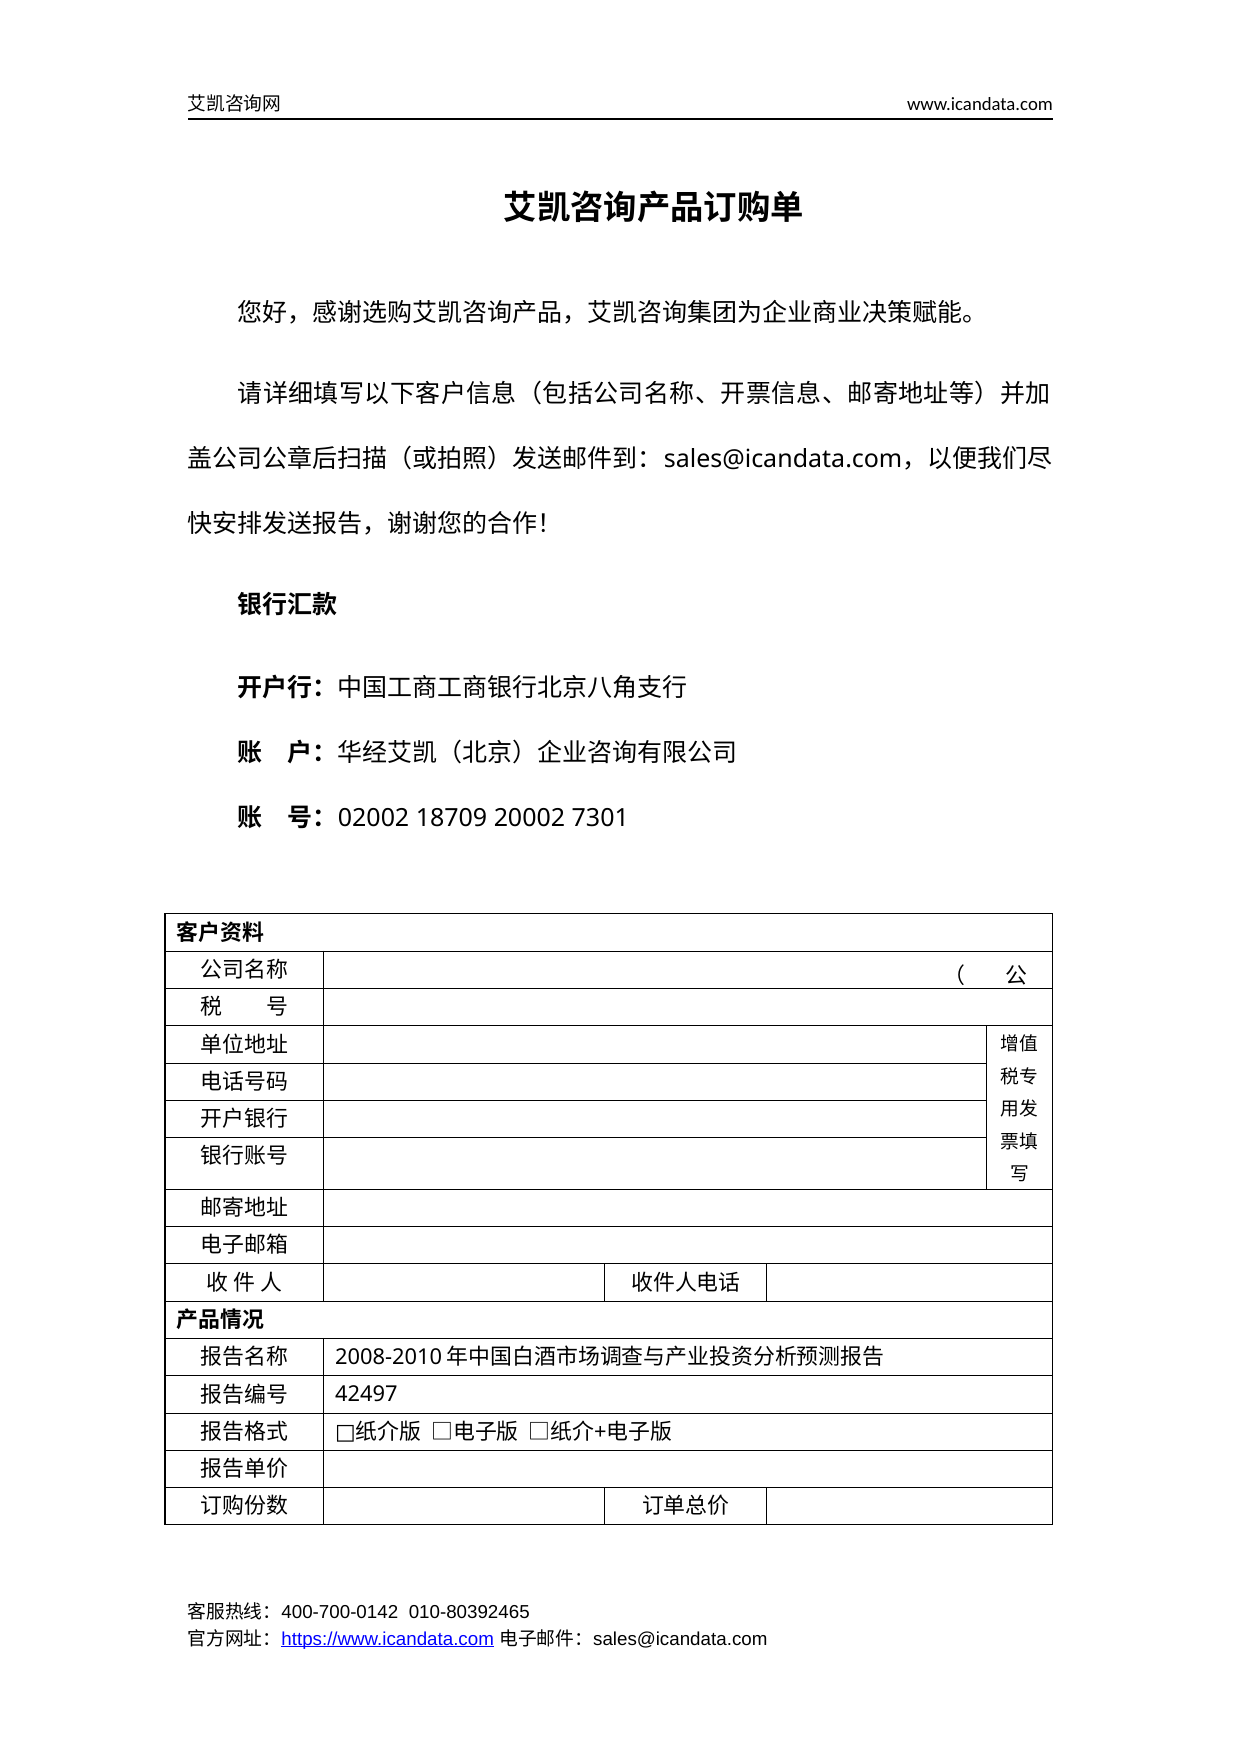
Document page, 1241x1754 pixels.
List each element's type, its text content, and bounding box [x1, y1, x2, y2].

table_cell [324, 1190, 1052, 1226]
table_cell 报告单价 [166, 1451, 323, 1487]
table_cell 电话号码 [166, 1064, 323, 1100]
table_cell 增值税专用发票填写 [987, 1026, 1052, 1189]
text 艾凯咨询产品订购单 [187, 172, 1053, 237]
table_cell 报告格式 [166, 1414, 323, 1450]
table_cell [324, 989, 1052, 1025]
table_cell 税 号 [166, 989, 323, 1025]
table_cell [324, 1138, 986, 1189]
table_cell [324, 1264, 604, 1301]
table_cell 邮寄地址 [166, 1190, 323, 1226]
table_cell [324, 952, 1052, 988]
table_header 客户资料 [166, 914, 1052, 951]
table_cell [324, 1101, 986, 1137]
text 银行汇款 [187, 570, 1053, 635]
table_cell [324, 1488, 604, 1524]
text 请详细填写以下客户信息（包括公司名称、开票信息、邮寄地址等）并加盖公司公章后扫描（或拍照）发送邮件到：sales@icandata.com，以便我们尽快安排发送报告，谢谢您的合作！ [187, 359, 1053, 554]
table_cell 产品情况 [166, 1302, 1052, 1338]
table_cell 42497 [324, 1376, 1052, 1412]
table_cell 开户银行 [166, 1101, 323, 1137]
table_cell [767, 1264, 1052, 1301]
table_cell 报告编号 [166, 1376, 323, 1412]
table_cell 收件人电话 [605, 1264, 766, 1301]
table_cell [767, 1488, 1052, 1524]
table_cell 公司名称 [166, 952, 323, 988]
table_cell 银行账号 [166, 1138, 323, 1189]
table_cell 2008-2010年中国白酒市场调查与产业投资分析预测报告 [324, 1339, 1052, 1375]
table_cell 订单总价 [605, 1488, 766, 1524]
table_cell 订购份数 [166, 1488, 323, 1524]
table_cell 单位地址 [166, 1026, 323, 1062]
table_cell 电子邮箱 [166, 1227, 323, 1263]
text 账 号：02002 18709 20002 7301 [187, 783, 1053, 848]
table_cell □纸介版 □电子版 □纸介+电子版 [324, 1414, 1052, 1450]
text 您好，感谢选购艾凯咨询产品，艾凯咨询集团为企业商业决策赋能。 [187, 278, 1053, 343]
table_cell [324, 1064, 986, 1100]
text 账 户：华经艾凯（北京）企业咨询有限公司 [187, 718, 1053, 783]
table_cell [324, 1227, 1052, 1263]
table_cell [324, 1026, 986, 1062]
table_cell 报告名称 [166, 1339, 323, 1375]
table_cell 收 件 人 [166, 1264, 323, 1301]
text 开户行：中国工商工商银行北京八角支行 [187, 653, 1053, 718]
table_cell [324, 1451, 1052, 1487]
